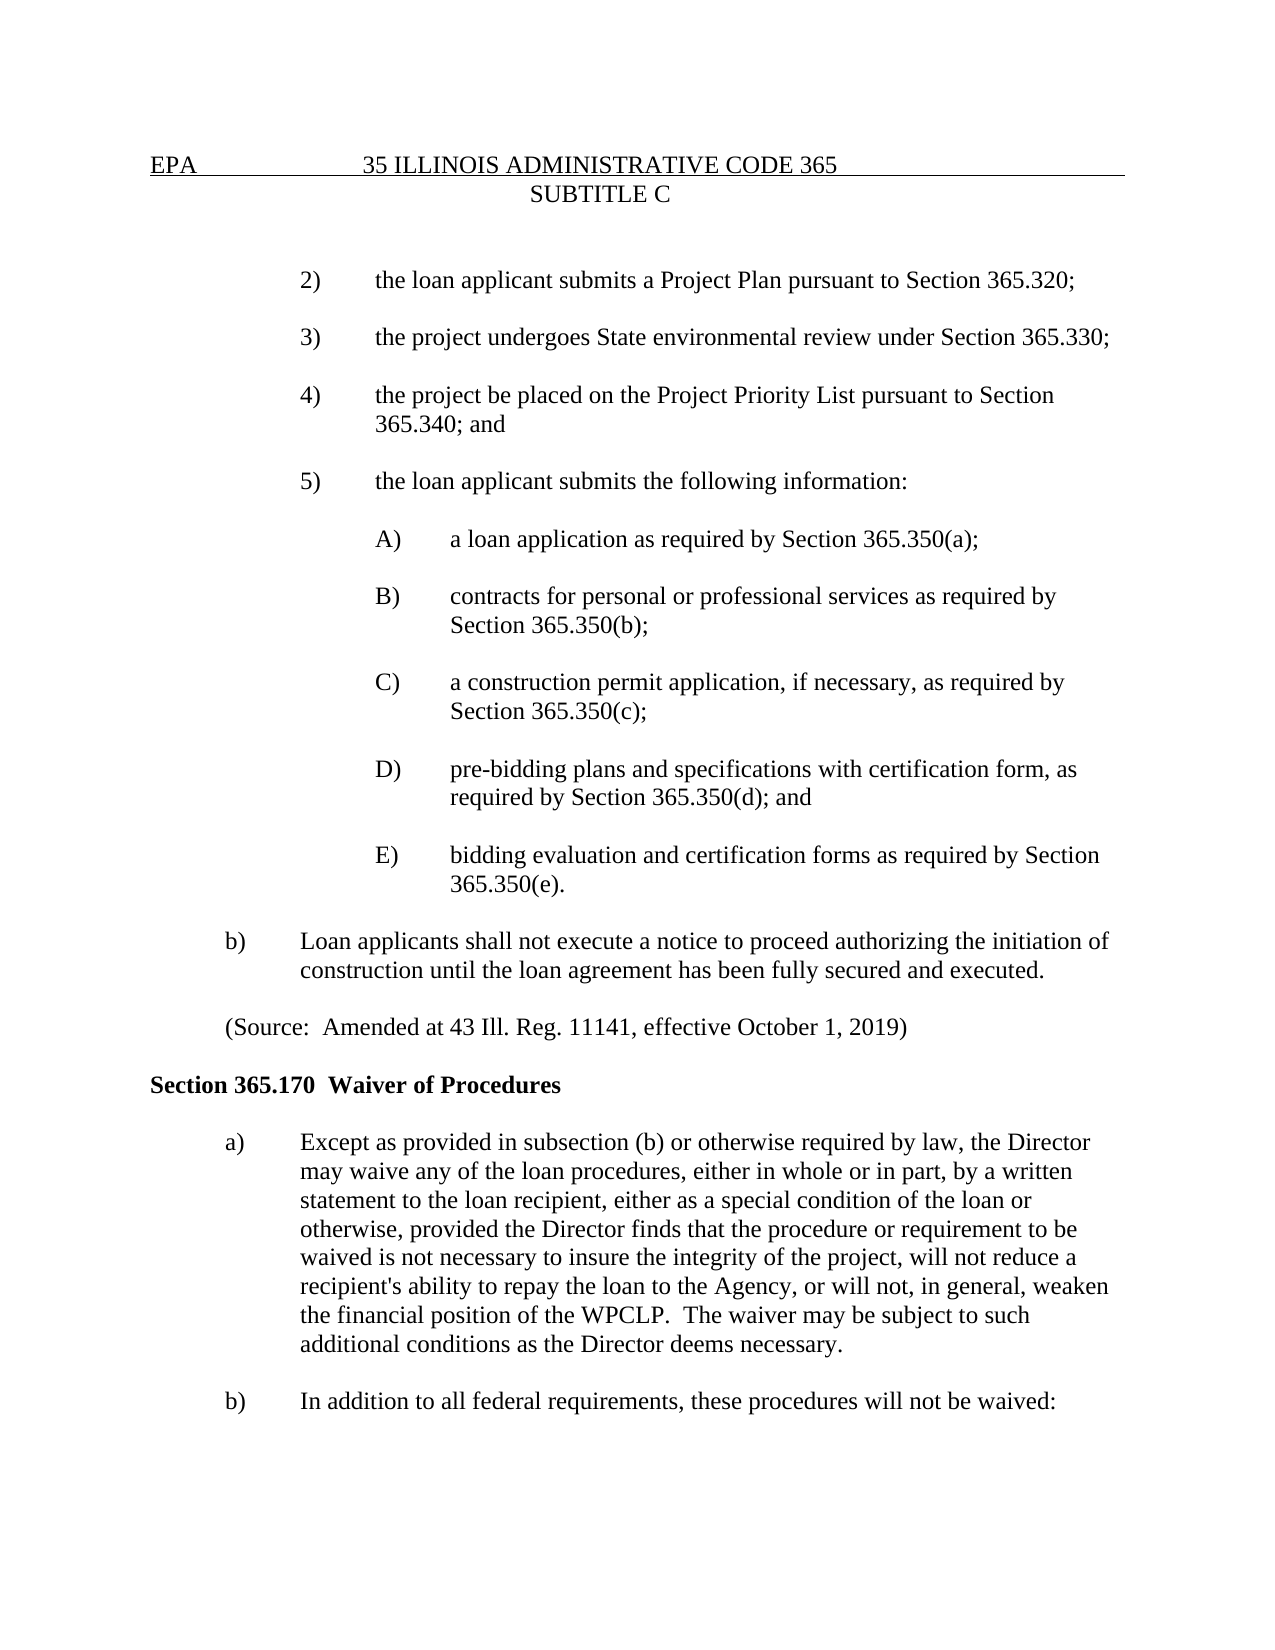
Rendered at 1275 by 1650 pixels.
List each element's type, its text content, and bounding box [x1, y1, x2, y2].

text Section 365.170 Waiver of Procedures [150, 1070, 1125, 1099]
text D) pre-bidding plans and specifications with certification form, as required by Section 365.350(d); and [375, 754, 1125, 811]
text E) bidding evaluation and certification forms as required by Section 365.350(e). [375, 840, 1125, 897]
text a) Except as provided in subsection (b) or otherwise required by law, the Director may waive any of the loan procedures, either in whole or in part, by a written statement to the loan recipient, either as a special condition of the loan or otherwise, provided the Director finds that the procedure or requirement to be waived is not necessary to insure the integrity of the project, will not reduce a recipient's ability to repay the loan to the Agency, or will not, in general, weaken the financial position of the WPCLP. The waiver may be subject to such additional conditions as the Director deems necessary. [225, 1127, 1125, 1357]
text 3) the project undergoes State environmental review under Section 365.330; [300, 322, 1125, 351]
text b) In addition to all federal requirements, these procedures will not be waived: [225, 1386, 1125, 1415]
text (Source: Amended at 43 Ill. Reg. 11141, effective October 1, 2019) [225, 1012, 1125, 1041]
text 4) the project be placed on the Project Priority List pursuant to Section 365.340; and [300, 380, 1125, 437]
text b) Loan applicants shall not execute a notice to proceed authorizing the initiation of construction until the loan agreement has been fully secured and executed. [225, 926, 1125, 984]
text A) a loan application as required by Section 365.350(a); [375, 524, 1125, 552]
text 2) the loan applicant submits a Project Plan pursuant to Section 365.320; [225, 265, 1125, 294]
text 5) the loan applicant submits the following information: [300, 466, 1125, 495]
text C) a construction permit application, if necessary, as required by Section 365.350(c); [375, 667, 1125, 725]
text B) contracts for personal or professional services as required by Section 365.350(b); [375, 581, 1125, 639]
